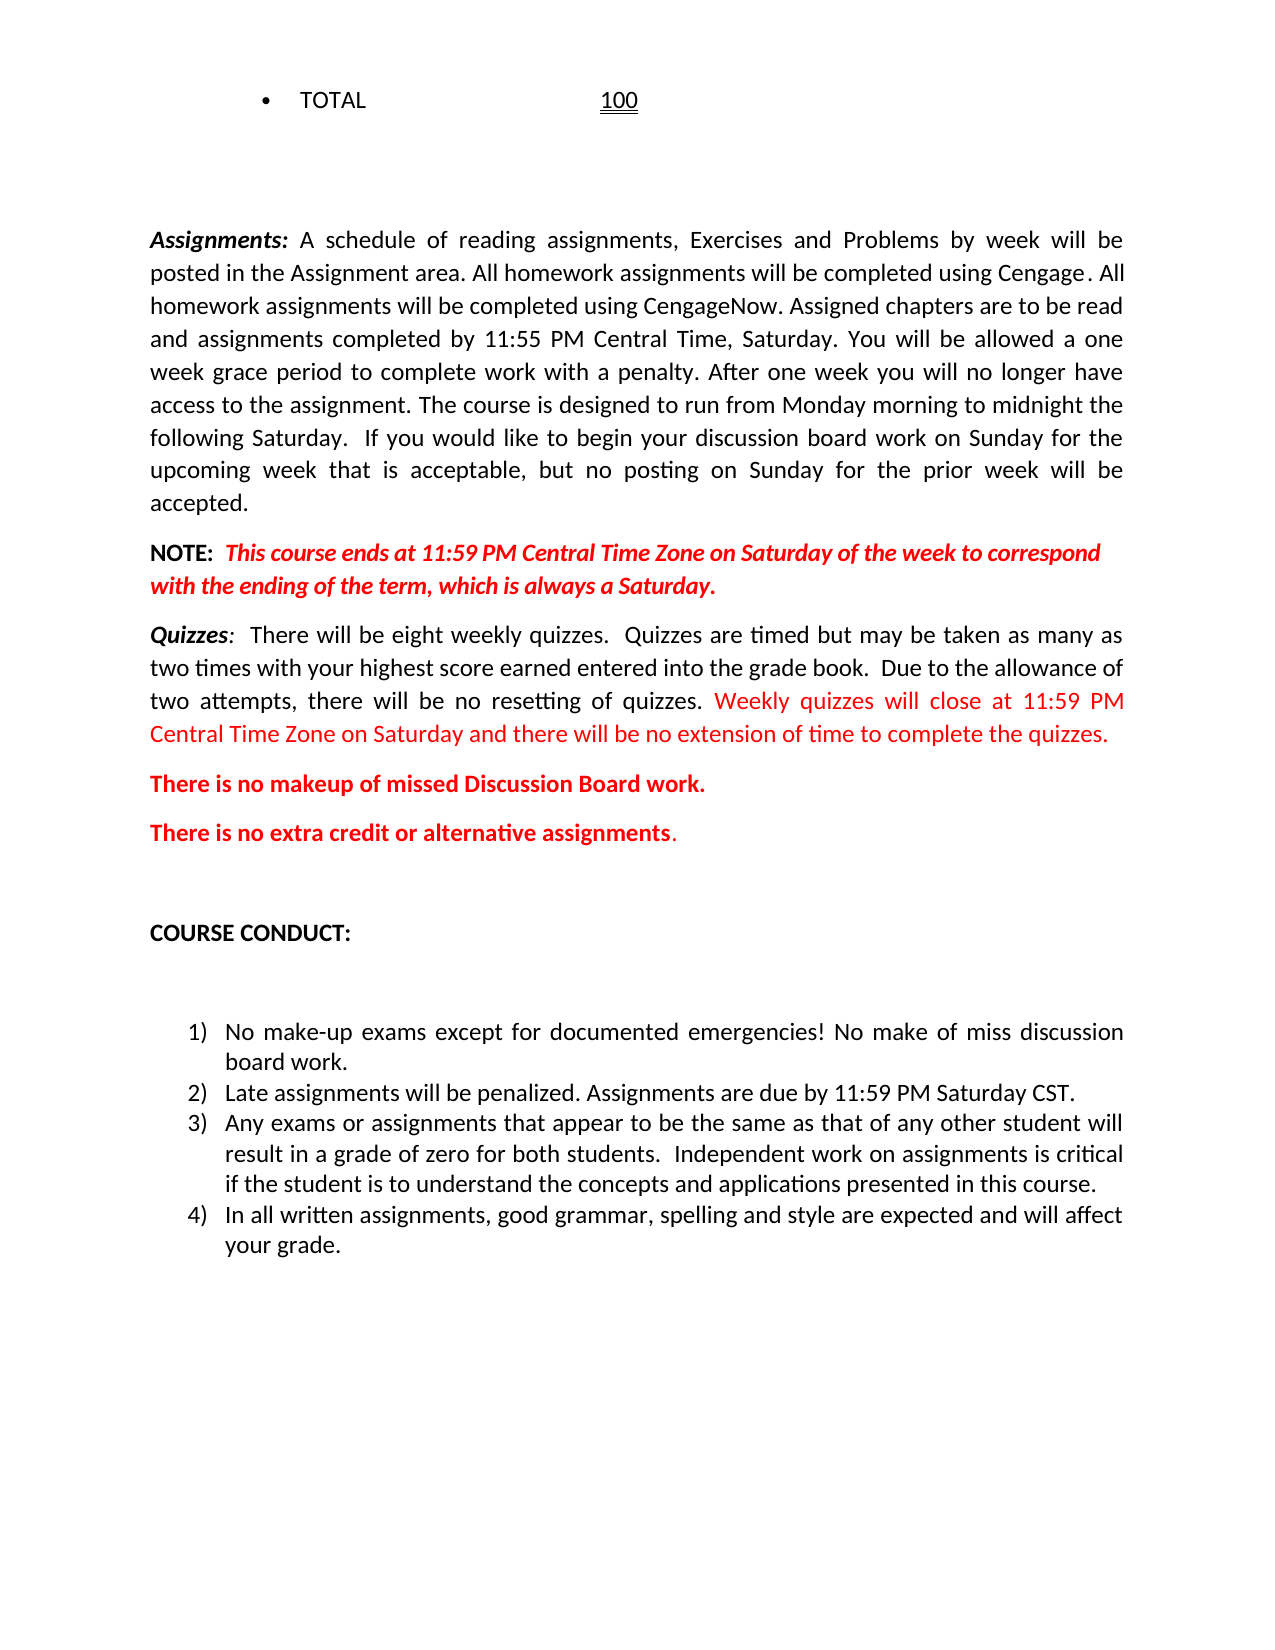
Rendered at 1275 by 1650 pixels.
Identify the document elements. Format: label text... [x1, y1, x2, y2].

list TOTAL 100 [262, 84, 1125, 115]
text NOTE: This course ends at 11:59 PM Central Time Zone on Saturday of the week to correspond with the ending of the term, which is always a Saturday. [150, 537, 1125, 601]
text There is no makeup of missed Discussion Board work. [112, 768, 1162, 798]
list In all written assignments, good grammar, spelling and style are expected and will affect your grade. [187, 1199, 1125, 1260]
text Quizzes: There will be eight weekly quizzes. Quizzes are timed but may be taken as many as two times with your highest score earned entered into the grade book. Due to the allowance of two attempts, there will be no resetting of quizzes. Weekly quizzes will close at 11:59 PM Central Time Zone on Saturday and there will be no extension of time to complete the quizzes. [150, 619, 1125, 749]
text COURSE CONDUCT: [150, 917, 1125, 947]
list Late assignments will be penalized. Assignments are due by 11:59 PM Saturday CST. [187, 1077, 1125, 1107]
list Any exams or assignments that appear to be the same as that of any other student will result in a grade of zero for both students. Independent work on assignments is critical if the student is to understand the concepts and applications presented in this course. [187, 1107, 1125, 1199]
text Assignments: A schedule of reading assignments, Exercises and Problems by week will be posted in the Assignment area. All homework assignments will be completed using Cengage. All homework assignments will be completed using CengageNow. Assigned chapters are to be read and assignments completed by 11:55 PM Central Time, Saturday. You will be allowed a one week grace period to complete work with a penalty. After one week you will no longer have access to the assignment. The course is designed to run from Monday morning to midnight the following Saturday. If you would like to begin your discussion board work on Sunday for the upcoming week that is acceptable, but no posting on Sunday for the prior week will be accepted. [150, 224, 1125, 518]
list No make-up exams except for documented emergencies! No make of miss discussion board work. [187, 1016, 1125, 1077]
text There is no extra credit or alternative assignments. [112, 817, 1162, 848]
